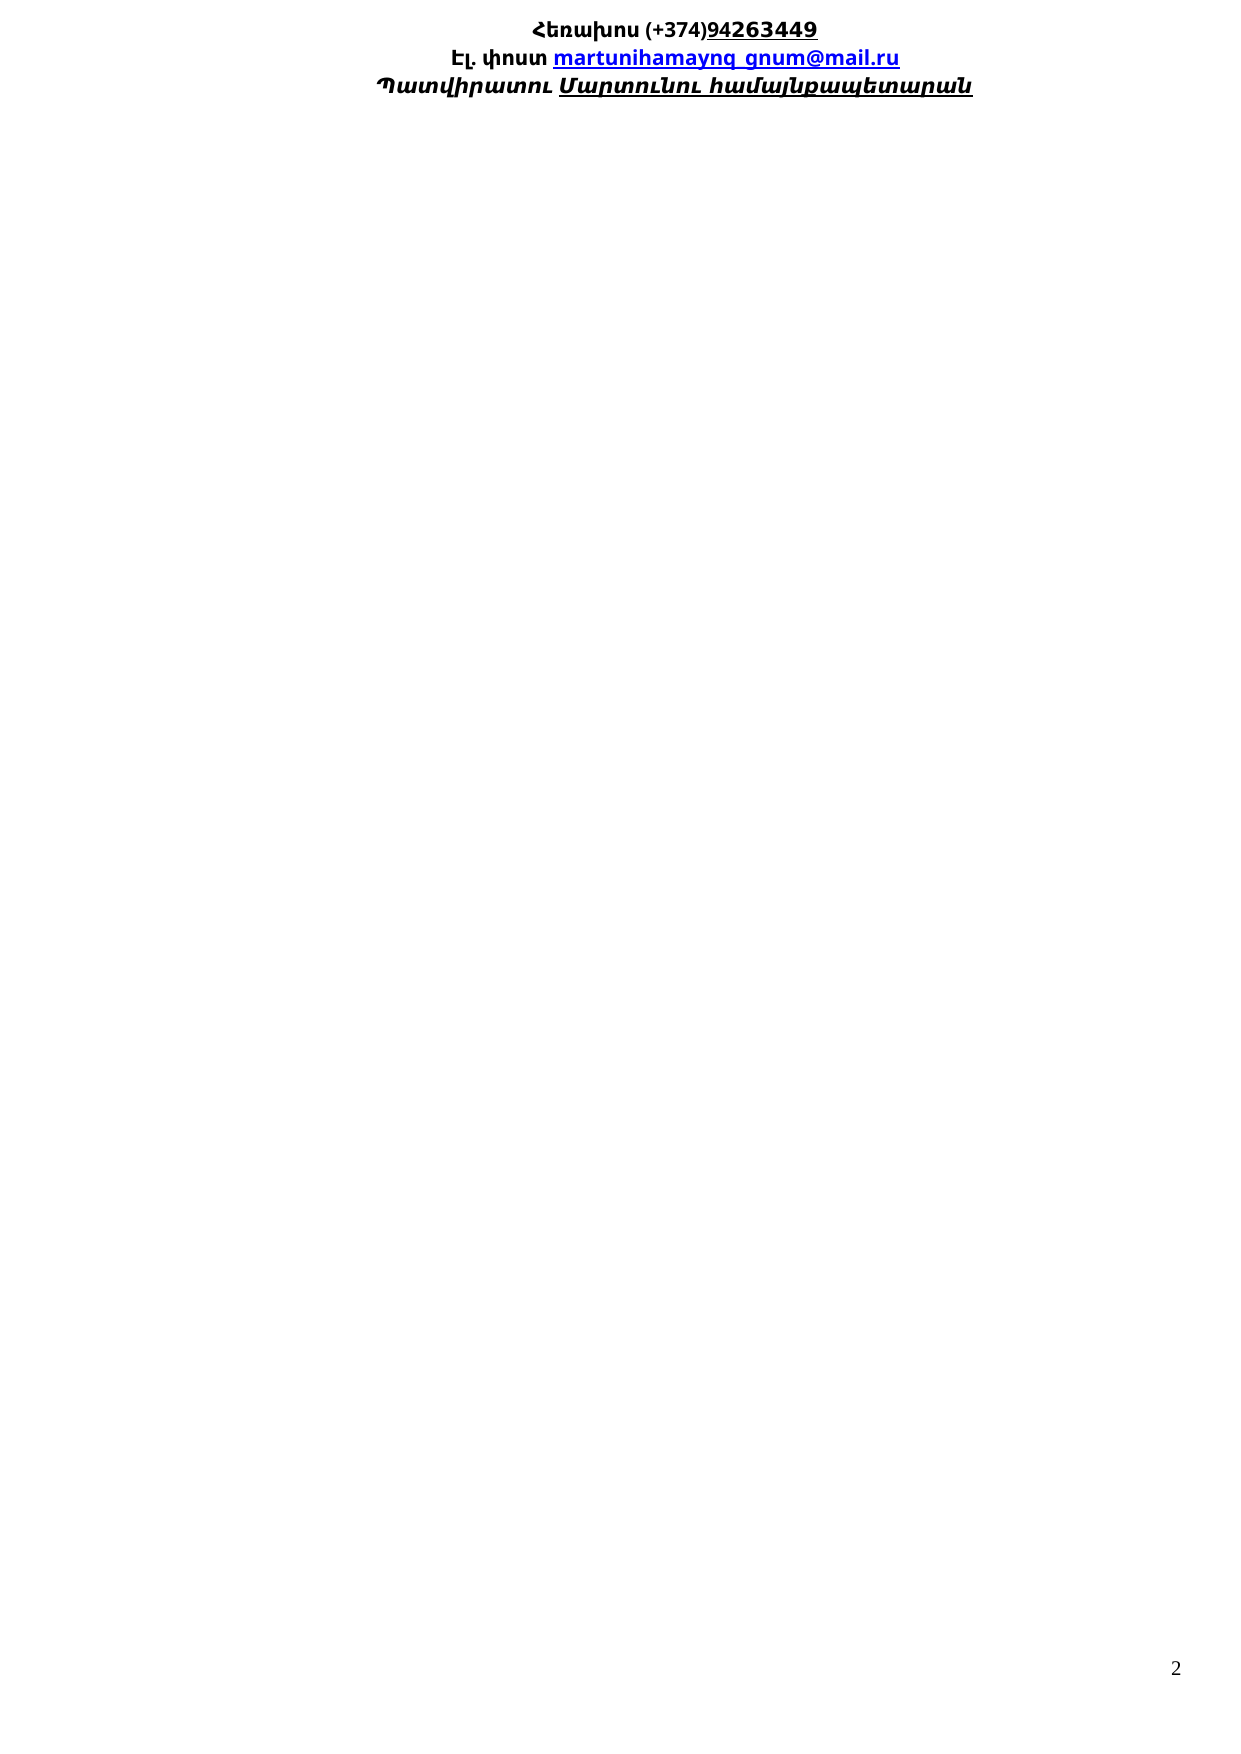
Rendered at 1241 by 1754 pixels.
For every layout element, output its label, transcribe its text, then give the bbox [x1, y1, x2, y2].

text Հեռախոս (+374)94263449 [94, 15, 1181, 43]
text Էլ. փոստ martunihamaynq_gnum@mail.ru [94, 43, 1181, 72]
text Պատվիրատու Մարտունու համայնքապետարան [94, 72, 1181, 100]
